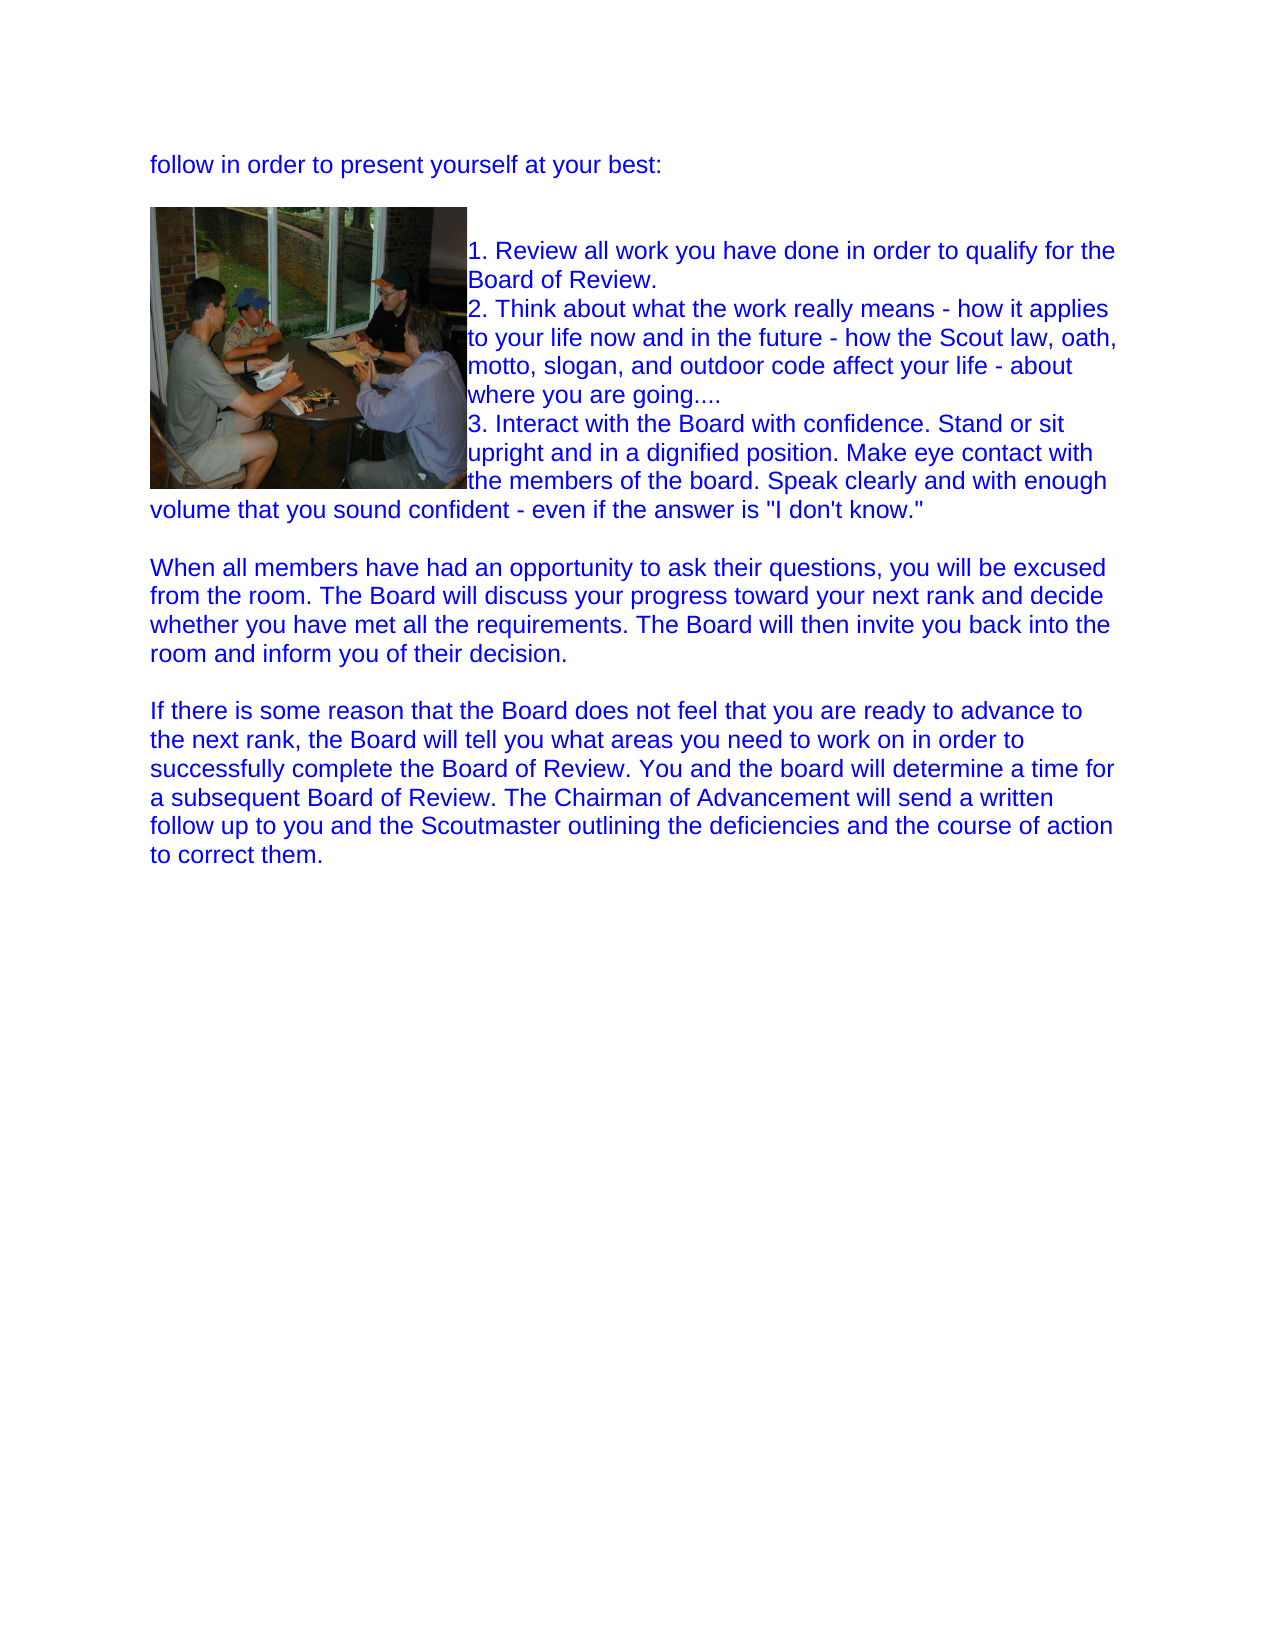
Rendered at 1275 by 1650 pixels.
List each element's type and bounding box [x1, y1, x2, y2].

text [150, 150, 1125, 869]
picture [150, 207, 468, 489]
